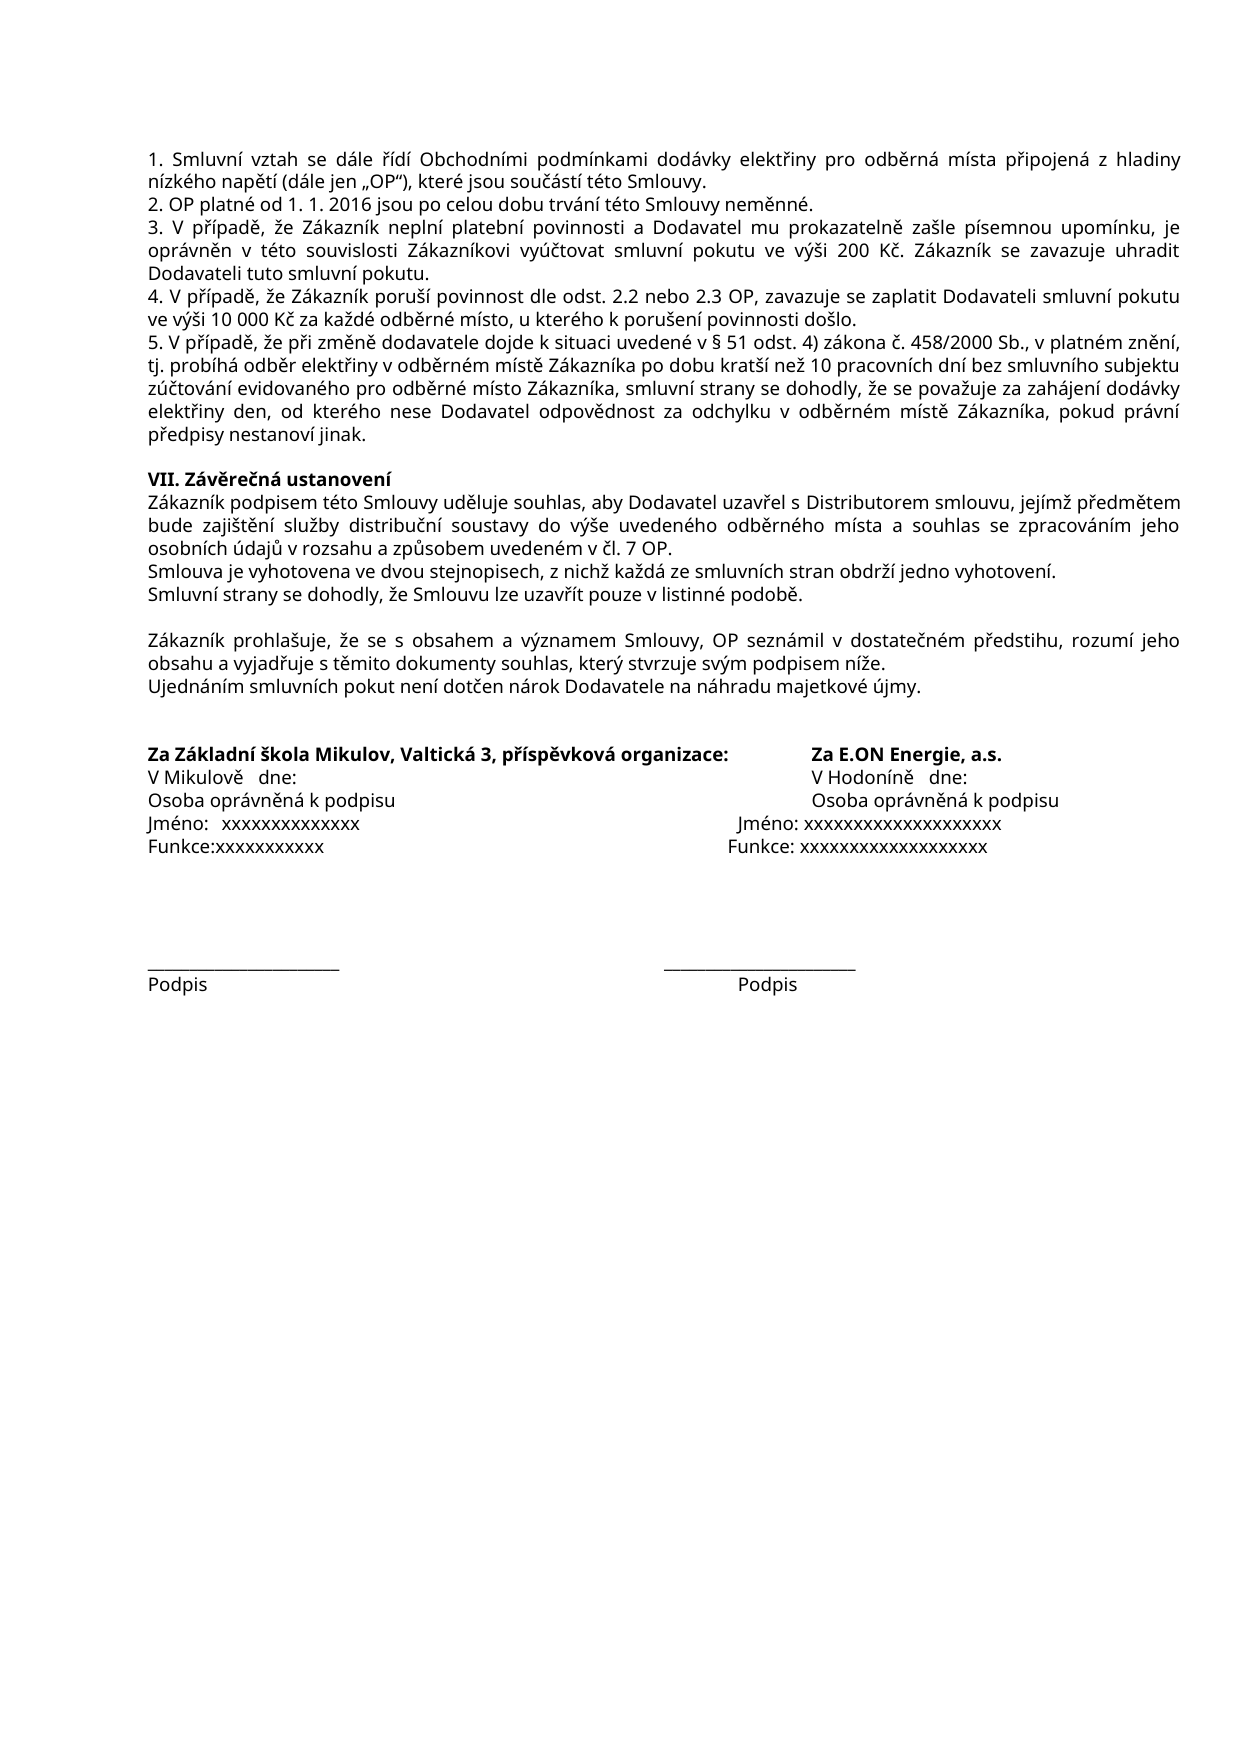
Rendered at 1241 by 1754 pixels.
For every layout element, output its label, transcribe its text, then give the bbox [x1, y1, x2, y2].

text _______________________ _______________________ [148, 950, 1181, 973]
text 3. V případě, že Zákazník neplní platební povinnosti a Dodavatel mu prokazatelně zašle písemnou upomínku, je oprávněn v této souvislosti Zákazníkovi vyúčtovat smluvní pokutu ve výši 200 Kč. Zákazník se zavazuje uhradit Dodavateli tuto smluvní pokutu. [148, 216, 1181, 285]
text Smlouva je vyhotovena ve dvou stejnopisech, z nichž každá ze smluvních stran obdrží jedno vyhotovení. [148, 560, 1181, 583]
text Ujednáním smluvních pokut není dotčen nárok Dodavatele na náhradu majetkové újmy. [148, 675, 1181, 698]
text Smluvní strany se dohodly, že Smlouvu lze uzavřít pouze v listinné podobě. [148, 583, 1181, 606]
text Jméno: xxxxxxxxxxxxxx Jméno: xxxxxxxxxxxxxxxxxxxx [148, 812, 1181, 835]
text 5. V případě, že při změně dodavatele dojde k situaci uvedené v § 51 odst. 4) zákona č. 458/2000 Sb., v platném znění, tj. probíhá odběr elektřiny v odběrném místě Zákazníka po dobu kratší než 10 pracovních dní bez smluvního subjektu zúčtování evidovaného pro odběrné místo Zákazníka, smluvní strany se dohodly, že se považuje za zahájení dodávky elektřiny den, od kterého nese Dodavatel odpovědnost za odchylku v odběrném místě Zákazníka, pokud právní předpisy nestanoví jinak. [148, 331, 1181, 446]
text 4. V případě, že Zákazník poruší povinnost dle odst. 2.2 nebo 2.3 OP, zavazuje se zaplatit Dodavateli smluvní pokutu ve výši 10 000 Kč za každé odběrné místo, u kterého k porušení povinnosti došlo. [148, 285, 1181, 331]
text Osoba oprávněná k podpisu Osoba oprávněná k podpisu [148, 789, 1181, 812]
text Zákazník podpisem této Smlouvy uděluje souhlas, aby Dodavatel uzavřel s Distributorem smlouvu, jejímž předmětem bude zajištění služby distribuční soustavy do výše uvedeného odběrného místa a souhlas se zpracováním jeho osobních údajů v rozsahu a způsobem uvedeném v čl. 7 OP. [148, 491, 1181, 560]
text 2. OP platné od 1. 1. 2016 jsou po celou dobu trvání této Smlouvy neměnné. [148, 193, 1181, 216]
text Podpis Podpis [118, 973, 1181, 996]
text 1. Smluvní vztah se dále řídí Obchodními podmínkami dodávky elektřiny pro odběrná místa připojená z hladiny nízkého napětí (dále jen „OP“), které jsou součástí této Smlouvy. [148, 148, 1181, 193]
text Funkce:xxxxxxxxxxx Funkce: xxxxxxxxxxxxxxxxxxx [148, 835, 1181, 858]
text V Mikulově dne: V Hodoníně dne: [148, 766, 1181, 789]
text VII. Závěrečná ustanovení [148, 468, 1181, 491]
text Za Základní škola Mikulov, Valtická 3, příspěvková organizace: Za E.ON Energie, a.s. [148, 743, 1181, 766]
text Zákazník prohlašuje, že se s obsahem a významem Smlouvy, OP seznámil v dostatečném předstihu, rozumí jeho obsahu a vyjadřuje s těmito dokumenty souhlas, který stvrzuje svým podpisem níže. [148, 629, 1181, 675]
